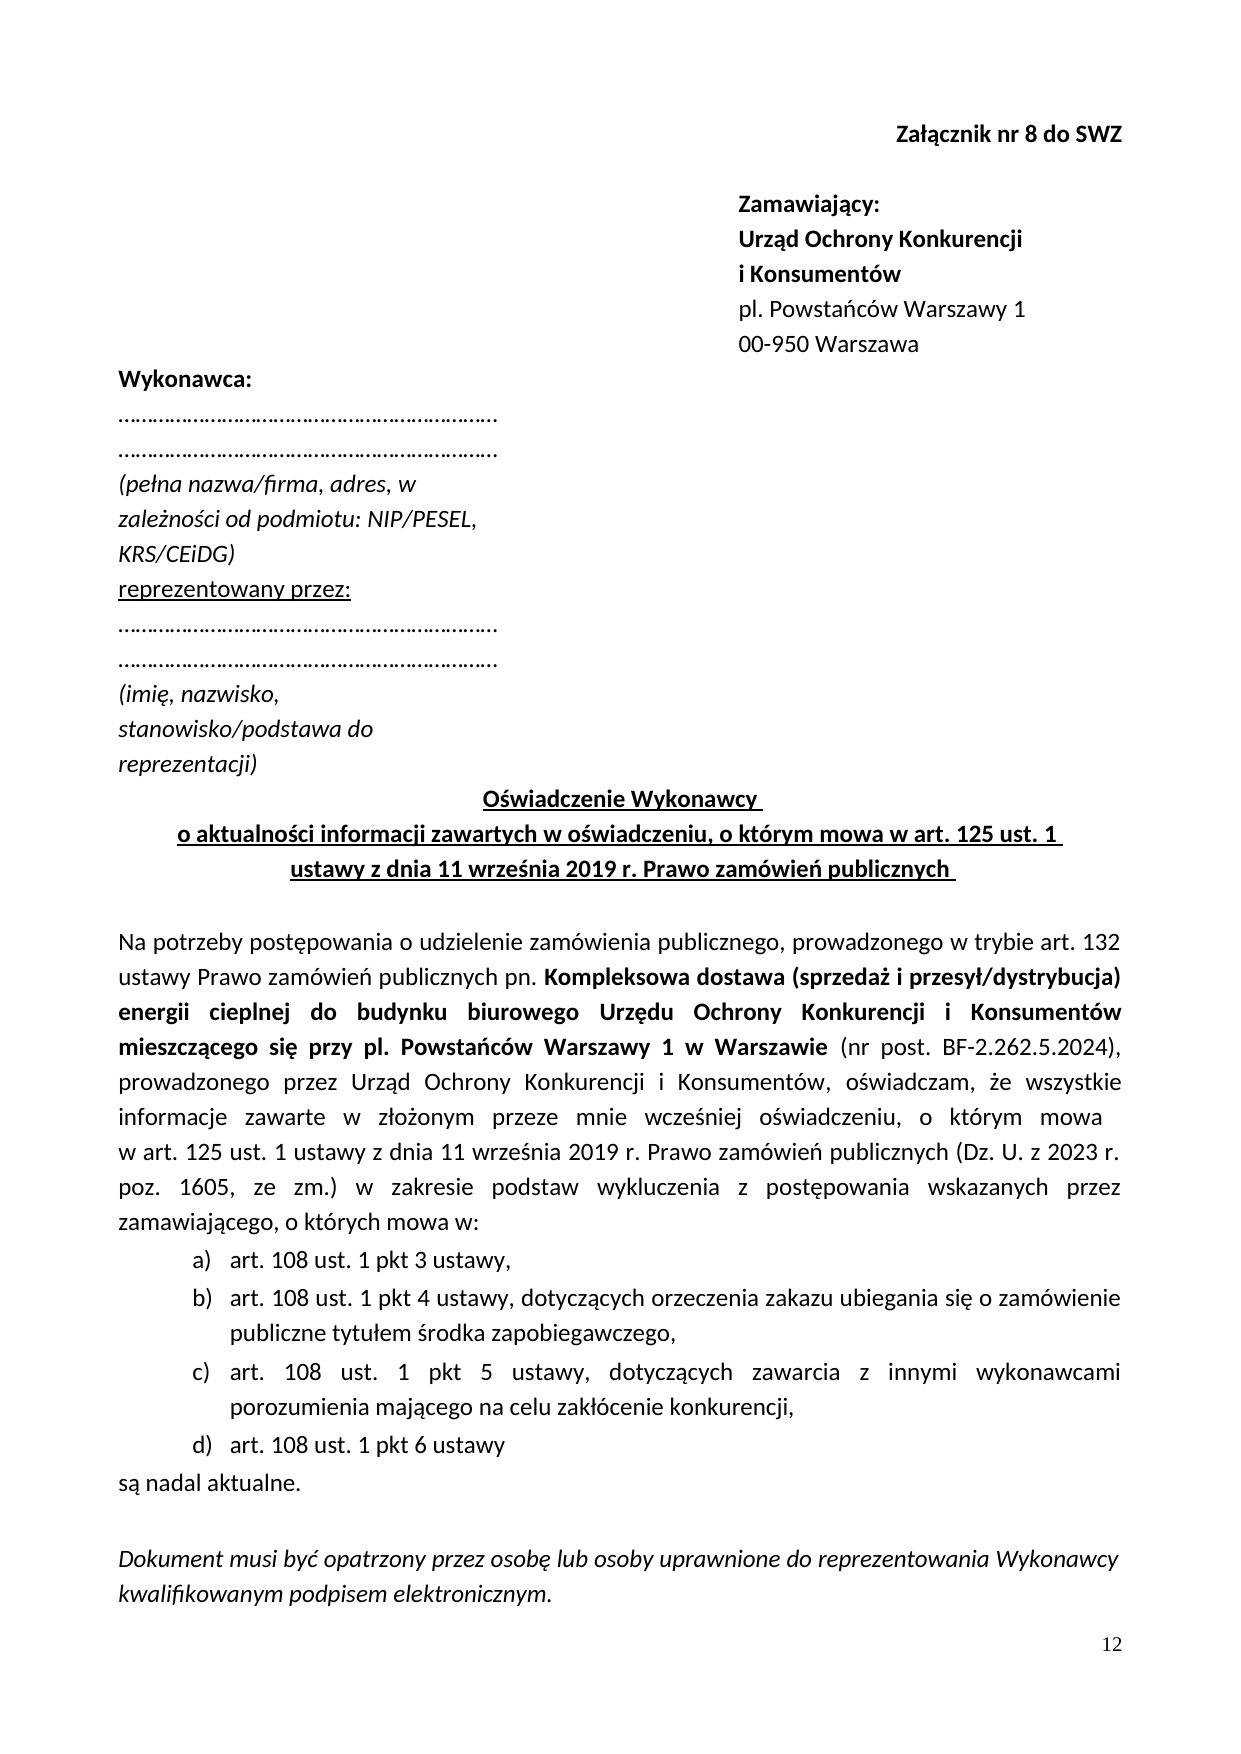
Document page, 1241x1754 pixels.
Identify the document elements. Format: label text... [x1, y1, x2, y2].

text 00-950 Warszawa [738, 328, 1122, 359]
text Oświadczenie Wykonawcy [118, 783, 1122, 814]
text Wykonawca: [118, 363, 1122, 394]
text …………………………………………………………………………………………………………………… [118, 608, 502, 674]
text pl. Powstańców Warszawy 1 [738, 293, 1122, 324]
text Zamawiający: [664, 188, 1122, 219]
text reprezentowany przez: [118, 573, 1122, 604]
text Na potrzeby postępowania o udzielenie zamówienia publicznego, prowadzonego w trybie art. 132 ustawy Prawo zamówień publicznych pn. Kompleksowa dostawa (sprzedaż i przesył/dystrybucja) energii cieplnej do budynku biurowego Urzędu Ochrony Konkurencji i Konsumentów mieszczącego się przy pl. Powstańców Warszawy 1 w Warszawie (nr post. BF-2.262.5.2024), prowadzonego przez Urząd Ochrony Konkurencji i Konsumentów, oświadczam, że wszystkie informacje zawarte w złożonym przeze mnie wcześniej oświadczeniu, o którym mowa w art. 125 ust. 1 ustawy z dnia 11 września 2019 r. Prawo zamówień publicznych (Dz. U. z 2023 r. poz. 1605, ze zm.) w zakresie podstaw wykluczenia z postępowania wskazanych przez zamawiającego, o których mowa w: [118, 926, 1122, 1237]
text Dokument musi być opatrzony przez osobę lub osoby uprawnione do reprezentowania Wykonawcy kwalifikowanym podpisem elektronicznym. [118, 1543, 1122, 1609]
list art. 108 ust. 1 pkt 4 ustawy, dotyczących orzeczenia zakazu ubiegania się o zamówienie publiczne tytułem środka zapobiegawczego, [192, 1282, 1122, 1348]
text …………………………………………………………………………………………………………………… [118, 398, 502, 464]
text (pełna nazwa/firma, adres, w zależności od podmiotu: NIP/PESEL, KRS/CEiDG) [118, 468, 502, 569]
list art. 108 ust. 1 pkt 3 ustawy, [192, 1244, 1122, 1275]
list art. 108 ust. 1 pkt 5 ustawy, dotyczących zawarcia z innymi wykonawcami porozumienia mającego na celu zakłócenie konkurencji, [192, 1356, 1122, 1421]
text są nadal aktualne. [118, 1467, 1122, 1497]
list art. 108 ust. 1 pkt 6 ustawy [192, 1429, 1122, 1459]
text o aktualności informacji zawartych w oświadczeniu, o którym mowa w art. 125 ust. 1 ustawy z dnia 11 września 2019 r. Prawo zamówień publicznych [118, 818, 1122, 884]
text Załącznik nr 8 do SWZ [664, 118, 1122, 149]
text (imię, nazwisko, stanowisko/podstawa do reprezentacji) [118, 678, 502, 779]
text Urząd Ochrony Konkurencji i Konsumentów [738, 223, 1122, 289]
